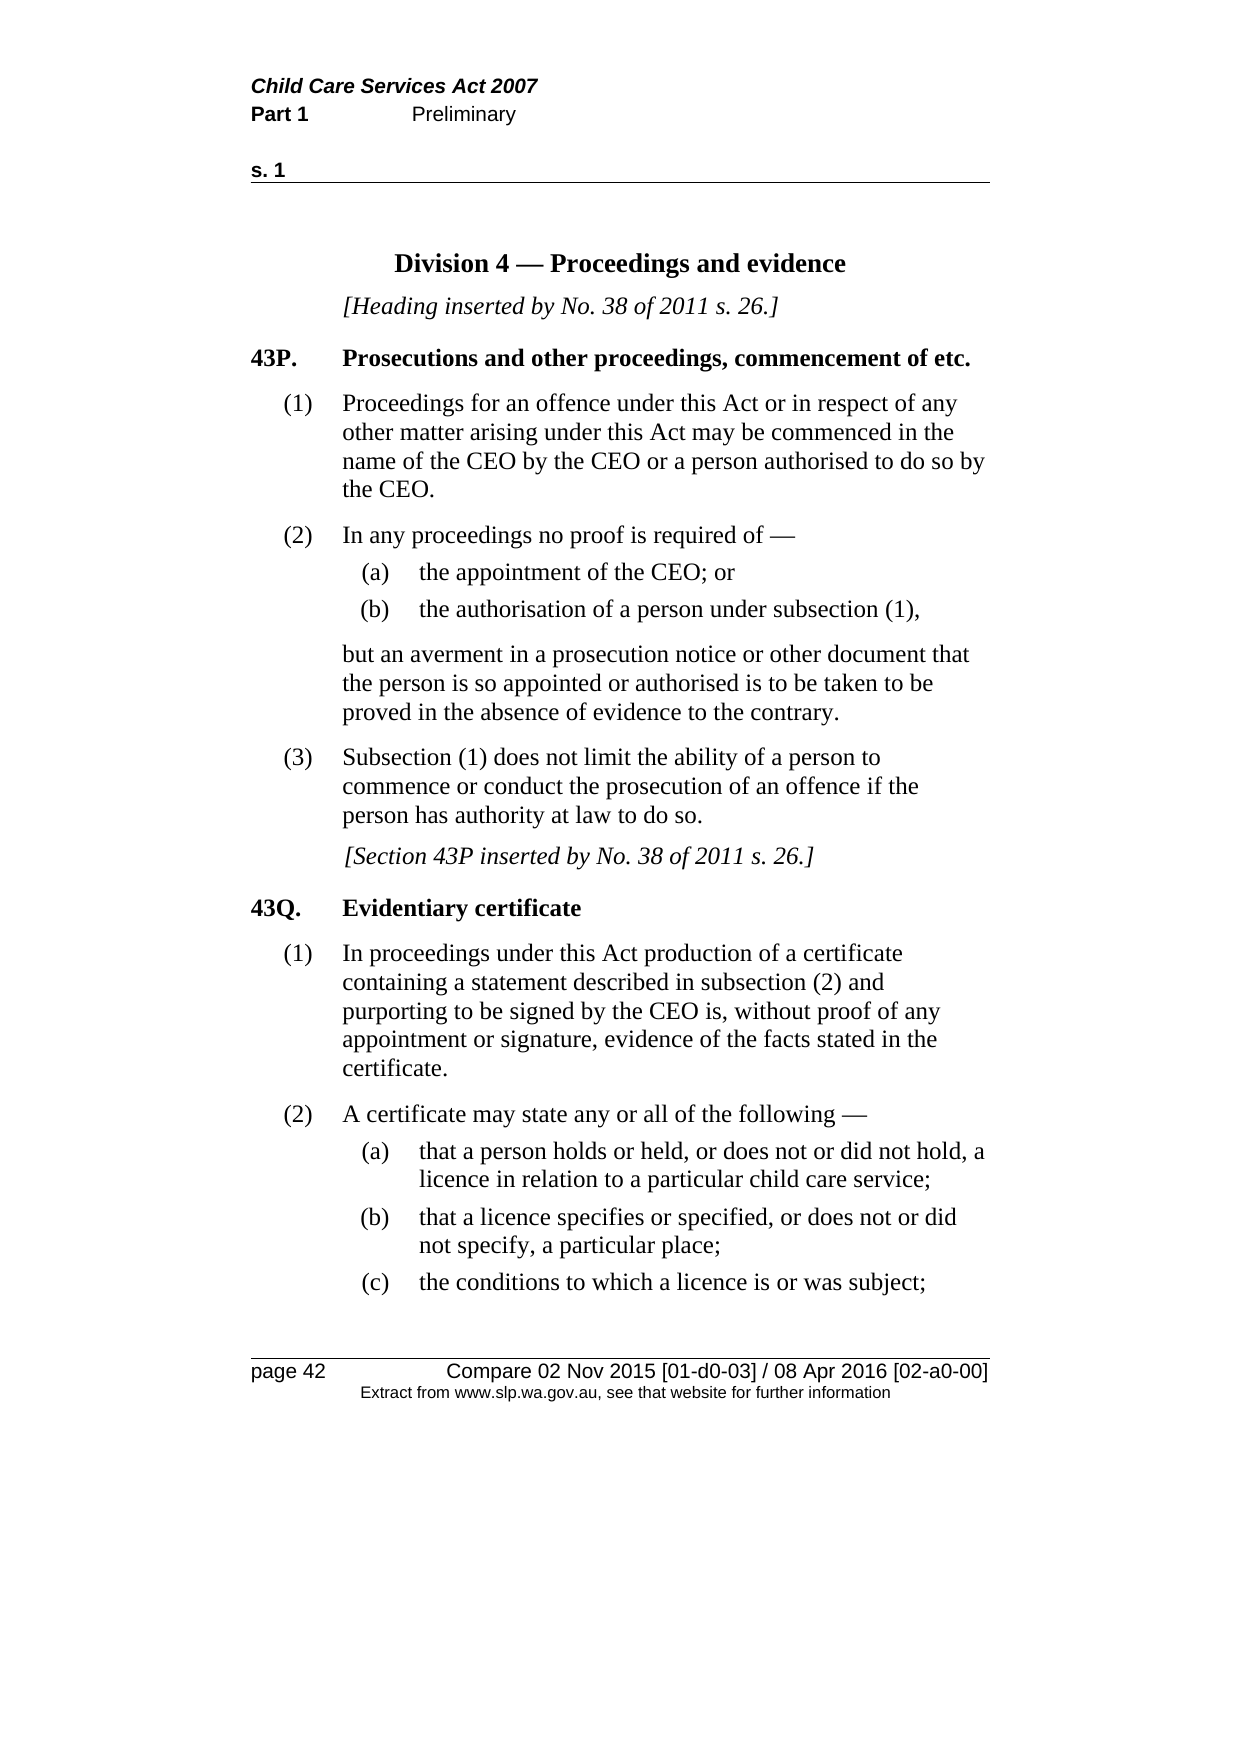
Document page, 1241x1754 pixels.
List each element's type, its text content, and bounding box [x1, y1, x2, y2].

subtitle 43P. Prosecutions and other proceedings, commencement of etc. [251, 343, 990, 372]
text but an averment in a prosecution notice or other document that the person is so appointed or authorised is to be taken to be proved in the absence of evidence to the contrary. [251, 639, 990, 726]
text (c) the conditions to which a licence is or was subject; [251, 1267, 990, 1296]
subtitle 43Q. Evidentiary certificate [251, 893, 990, 922]
text (a) that a person holds or held, or does not or did not hold, a licence in relation to a particular child care service; [251, 1136, 990, 1193]
subtitle [Heading inserted by No. 38 of 2011 s. 26.] [251, 291, 990, 320]
text (1) In proceedings under this Act production of a certificate containing a statement described in subsection (2) and purporting to be signed by the CEO is, without proof of any appointment or signature, evidence of the facts stated in the certificate. [251, 938, 990, 1082]
text (a) the appointment of the CEO; or [251, 557, 990, 586]
text (2) In any proceedings no proof is required of — [251, 520, 990, 549]
text (b) that a licence specifies or specified, or does not or did not specify, a particular place; [251, 1202, 990, 1259]
text (2) A certificate may state any or all of the following — [251, 1099, 990, 1127]
text (3) Subsection (1) does not limit the ability of a person to commence or conduct the prosecution of an offence if the person has authority at law to do so. [251, 742, 990, 829]
text [Section 43P inserted by No. 38 of 2011 s. 26.] [251, 841, 990, 870]
text (b) the authorisation of a person under subsection (1), [251, 594, 990, 623]
text (1) Proceedings for an offence under this Act or in respect of any other matter arising under this Act may be commenced in the name of the CEO by the CEO or a person authorised to do so by the CEO. [251, 388, 990, 503]
subtitle Division 4 — Proceedings and evidence [251, 247, 990, 279]
